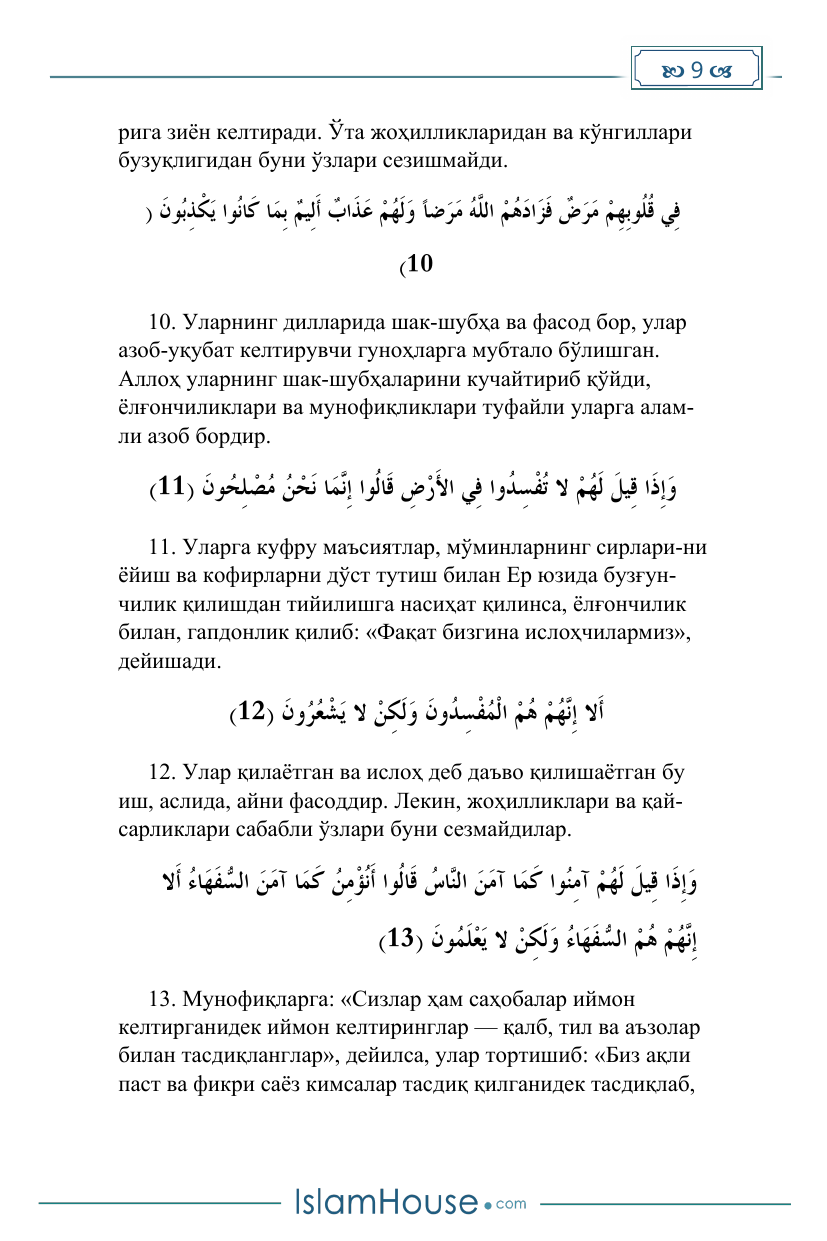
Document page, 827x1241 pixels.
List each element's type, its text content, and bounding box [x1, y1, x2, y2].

text وَإِذَا قِيلَ لَهُمْ آمِنُوا كَمَا آمَنَ النَّاسُ قَالُوا أَنُؤْمِنُ كَمَا آمَنَ السُّفَهَاءُ أَلا إِنَّهُمْ هُمْ السُّفَهَاءُ وَلَكِنْ لا يَعْلَمُونَ (13) [136, 860, 697, 963]
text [118, 118, 709, 173]
text 12. Улар қилаётган ва ислоҳ деб даъво қилишаётган бу иш, аслида, айни фасоддир. Лекин, жоҳилликлари ва қай-сарликлари сабабли ўзлари буни сезмайдилар. [118, 758, 709, 842]
picture [31, 1182, 282, 1220]
text فِي قُلُوبِهِمْ مَرَضٌ فَزَادَهُمْ اللَّهُ مَرَضاً وَلَهُمْ عَذَابٌ أَلِيمٌ بِمَا كَانُوا يَكْذِبُونَ (10) [136, 192, 697, 287]
text 11. Уларга куфру маъсиятлар, мўминларнинг сирлари-ни ёйиш ва кофирларни дўст тутиш билан Ер юзида бузғун-чилик қилишдан тийилишга насиҳат қилинса, ёлғончилик билан, гапдонлик қилиб: «Фақат бизгина ислоҳчилармиз», дейишади. [118, 533, 709, 673]
picture [288, 1183, 791, 1221]
text وَإِذَا قِيلَ لَهُمْ لا تُفْسِدُوا فِي الأَرْضِ قَالُوا إِنَّمَا نَحْنُ مُصْلِحُونَ (11) [136, 467, 697, 511]
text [118, 985, 709, 1096]
text أَلا إِنَّهُمْ هُمْ الْمُفْسِدُونَ وَلَكِنْ لا يَشْعُرُونَ (12) [136, 692, 697, 737]
text 10. Уларнинг дилларида шак-шубҳа ва фасод бор, улар азоб-уқубат келтирувчи гуноҳларга мубтало бўлишган. Аллоҳ уларнинг шак-шубҳаларини кучайтириб қўйди, ёлғончиликлари ва мунофиқликлари туфайли уларга алам-ли азоб бордир. [118, 308, 709, 448]
